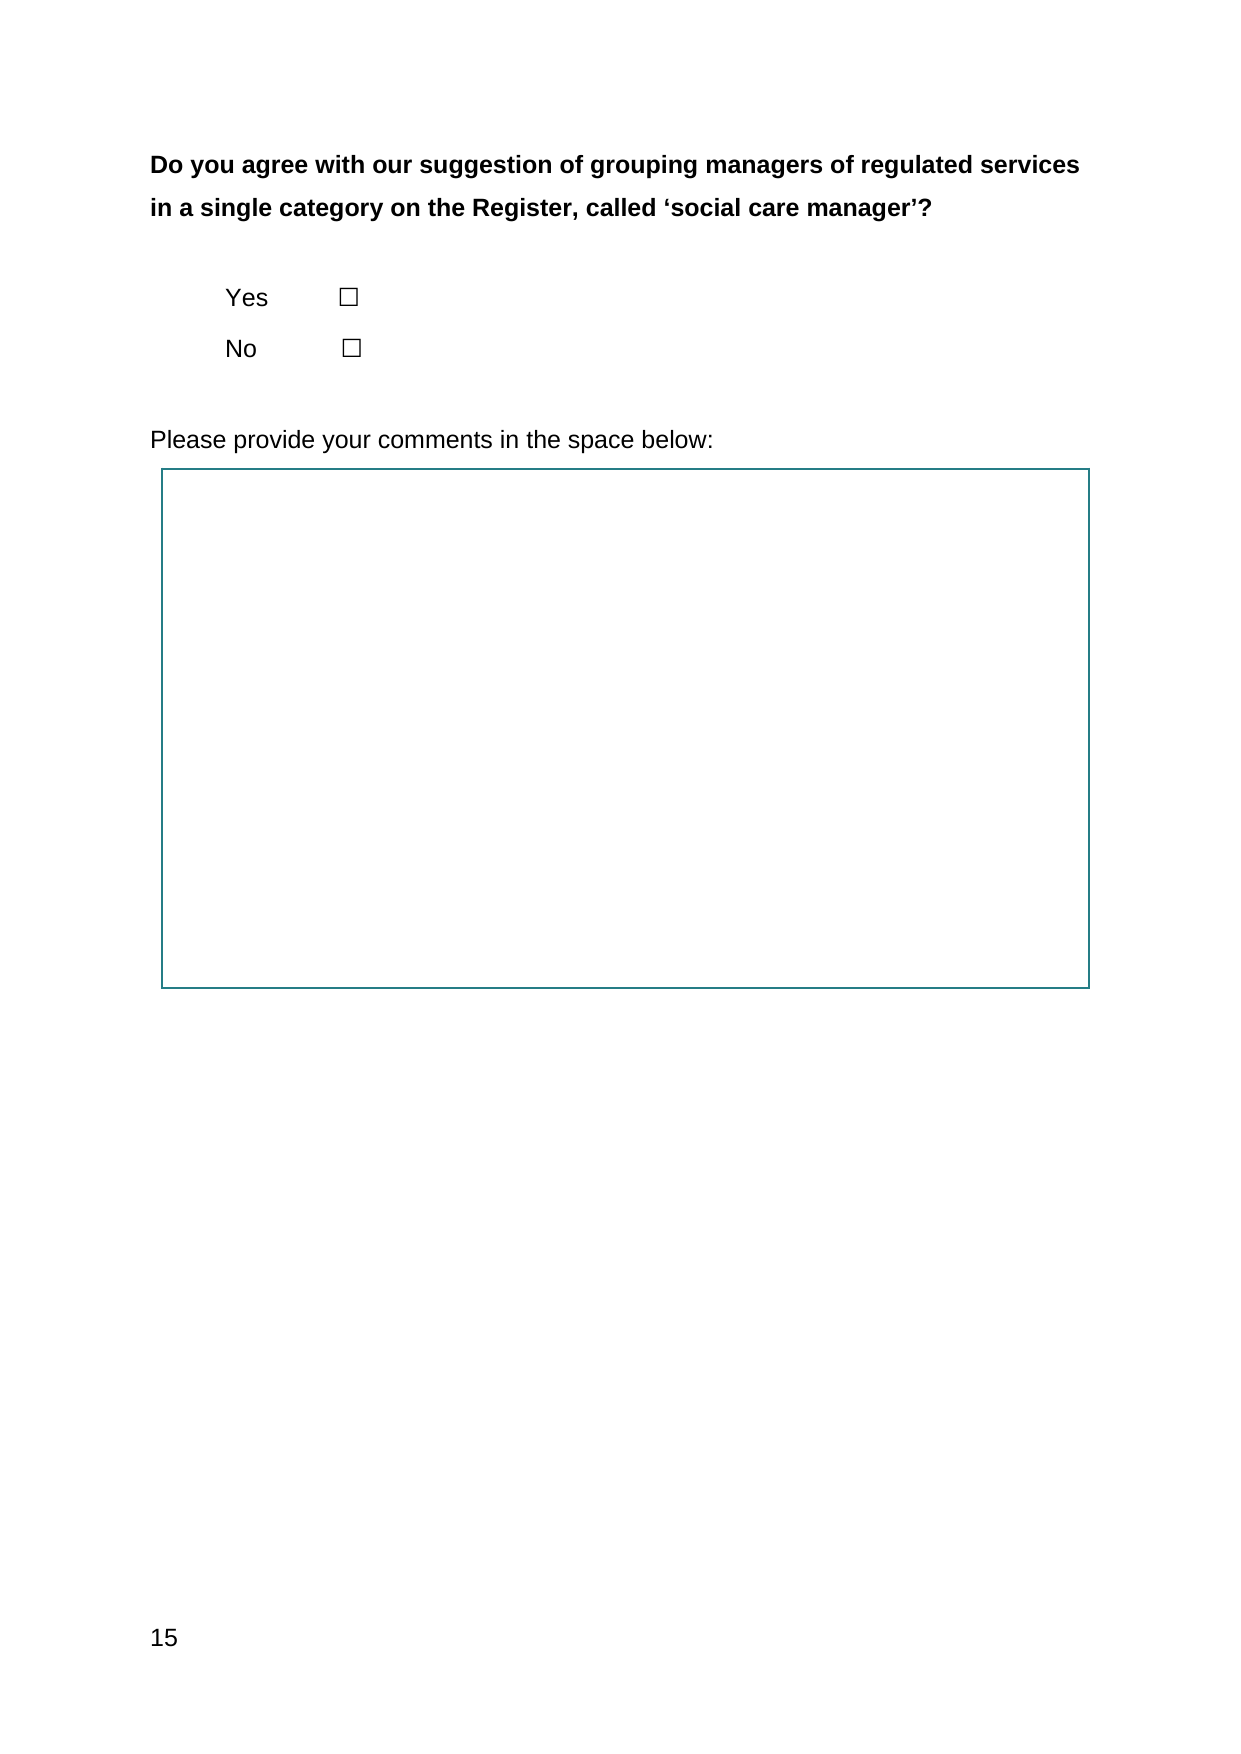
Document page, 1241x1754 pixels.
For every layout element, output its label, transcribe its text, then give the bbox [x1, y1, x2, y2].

text Do you agree with our suggestion of grouping managers of regulated services in a single category on the Register, called ‘social care manager’? [150, 150, 1090, 222]
text Please provide your comments in the space below: [150, 424, 1090, 453]
text Yes [225, 279, 1090, 313]
table_header [163, 470, 1088, 987]
text No [225, 330, 1090, 364]
